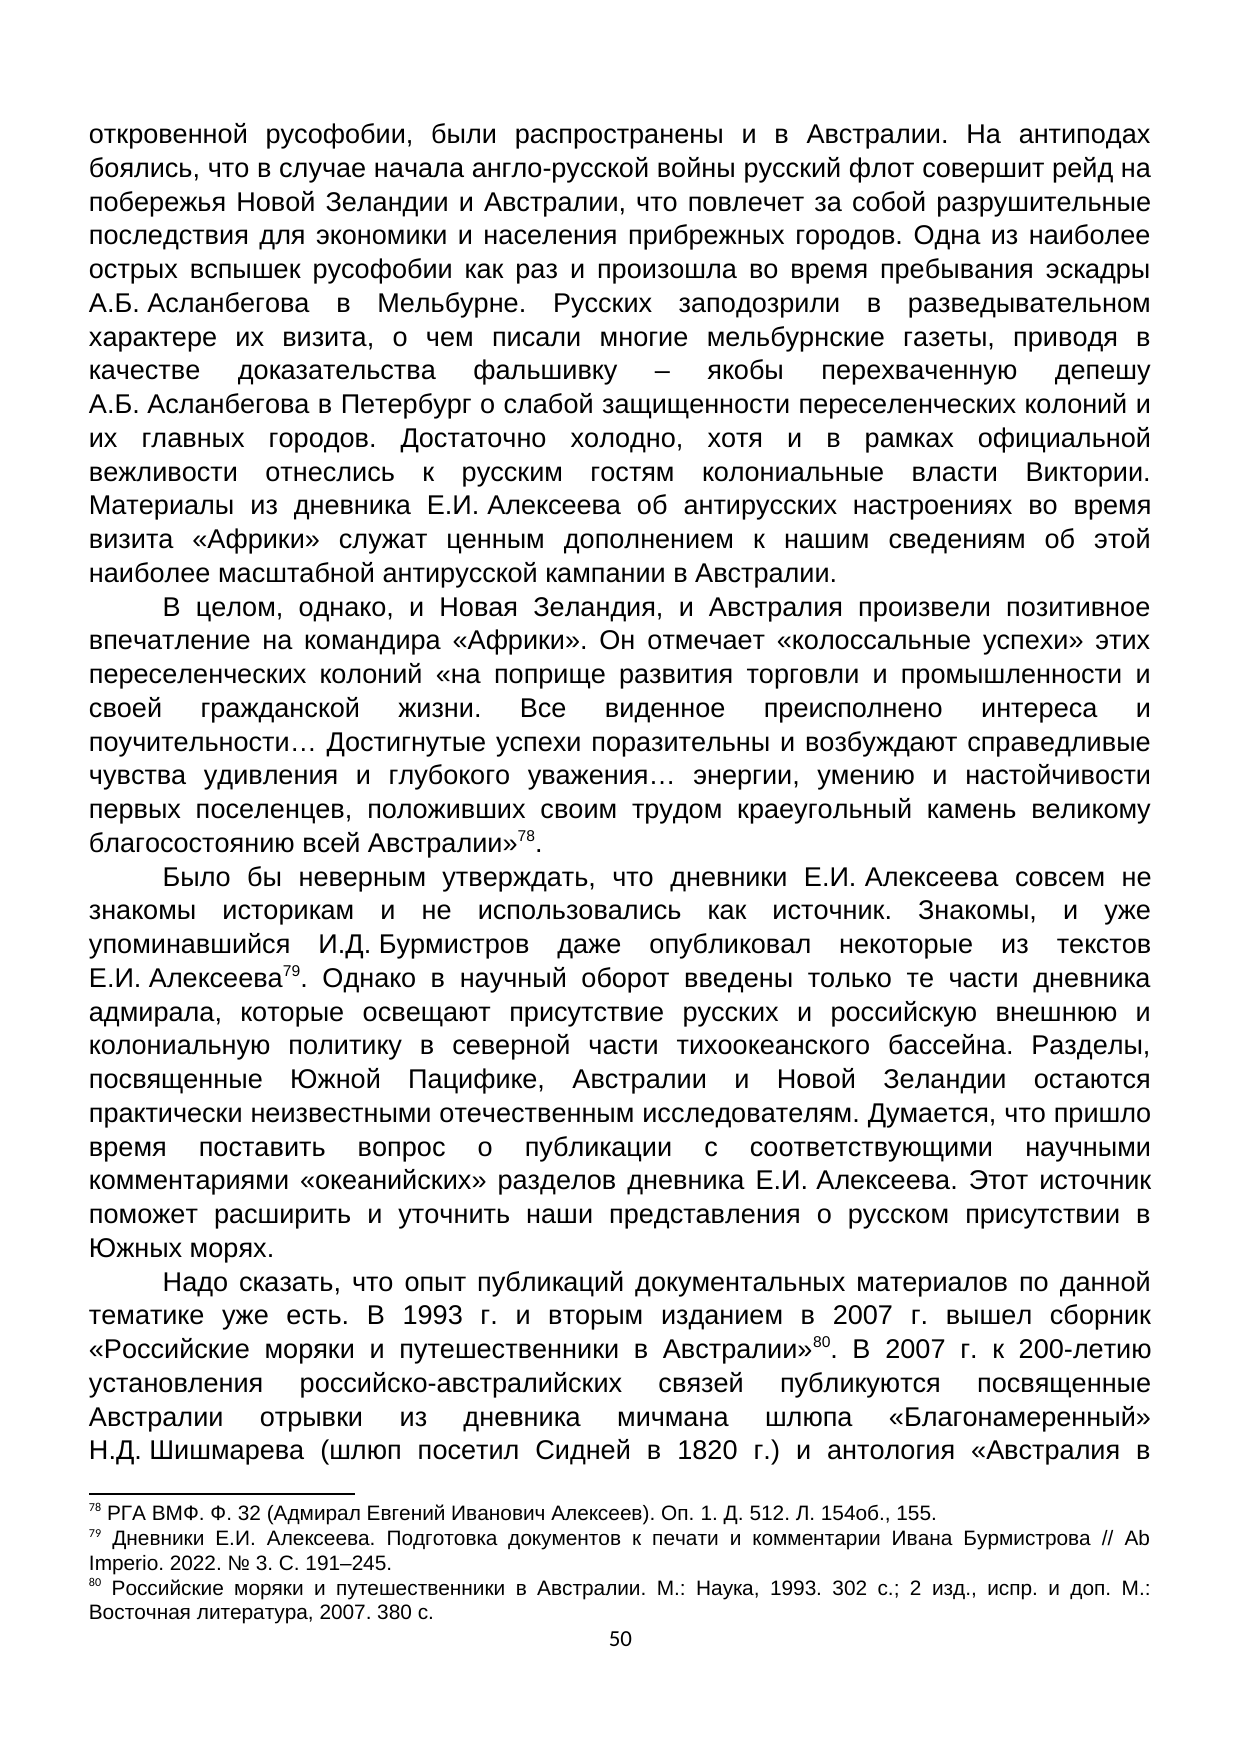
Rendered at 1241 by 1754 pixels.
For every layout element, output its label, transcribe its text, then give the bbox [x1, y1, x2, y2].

text Было бы неверным утверждать, что дневники Е.И. Алексеева совсем не знакомы историкам и не использовались как источник. Знакомы, и уже упоминавшийся И.Д. Бурмистров даже опубликовал некоторые из текстов Е.И. Алексеева. Однако в научный оборот введены только те части дневника адмирала, которые освещают присутствие русских и российскую внешнюю и колониальную политику в северной части тихоокеанского бассейна. Разделы, посвященные Южной Пацифике, Австралии и Новой Зеландии остаются практически неизвестными отечественным исследователям. Думается, что пришло время поставить вопрос о публикации с соответствующими научными комментариями «океанийских» разделов дневника Е.И. Алексеева. Этот источник поможет расширить и уточнить наши представления о русском присутствии в Южных морях. [89, 861, 1152, 1263]
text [89, 1266, 1152, 1466]
text В целом, однако, и Новая Зеландия, и Австралия произвели позитивное впечатление на командира «Африки». Он отмечает «колоссальные успехи» этих переселенческих колоний «на поприще развития торговли и промышленности и своей гражданской жизни. Все виденное преисполнено интереса и поучительности… Достигнутые успехи поразительны и возбуждают справедливые чувства удивления и глубокого уважения… энергии, умению и настойчивости первых поселенцев, положивших своим трудом краеугольный камень великому благосостоянию всей Австралии». [89, 591, 1152, 858]
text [89, 118, 1152, 588]
